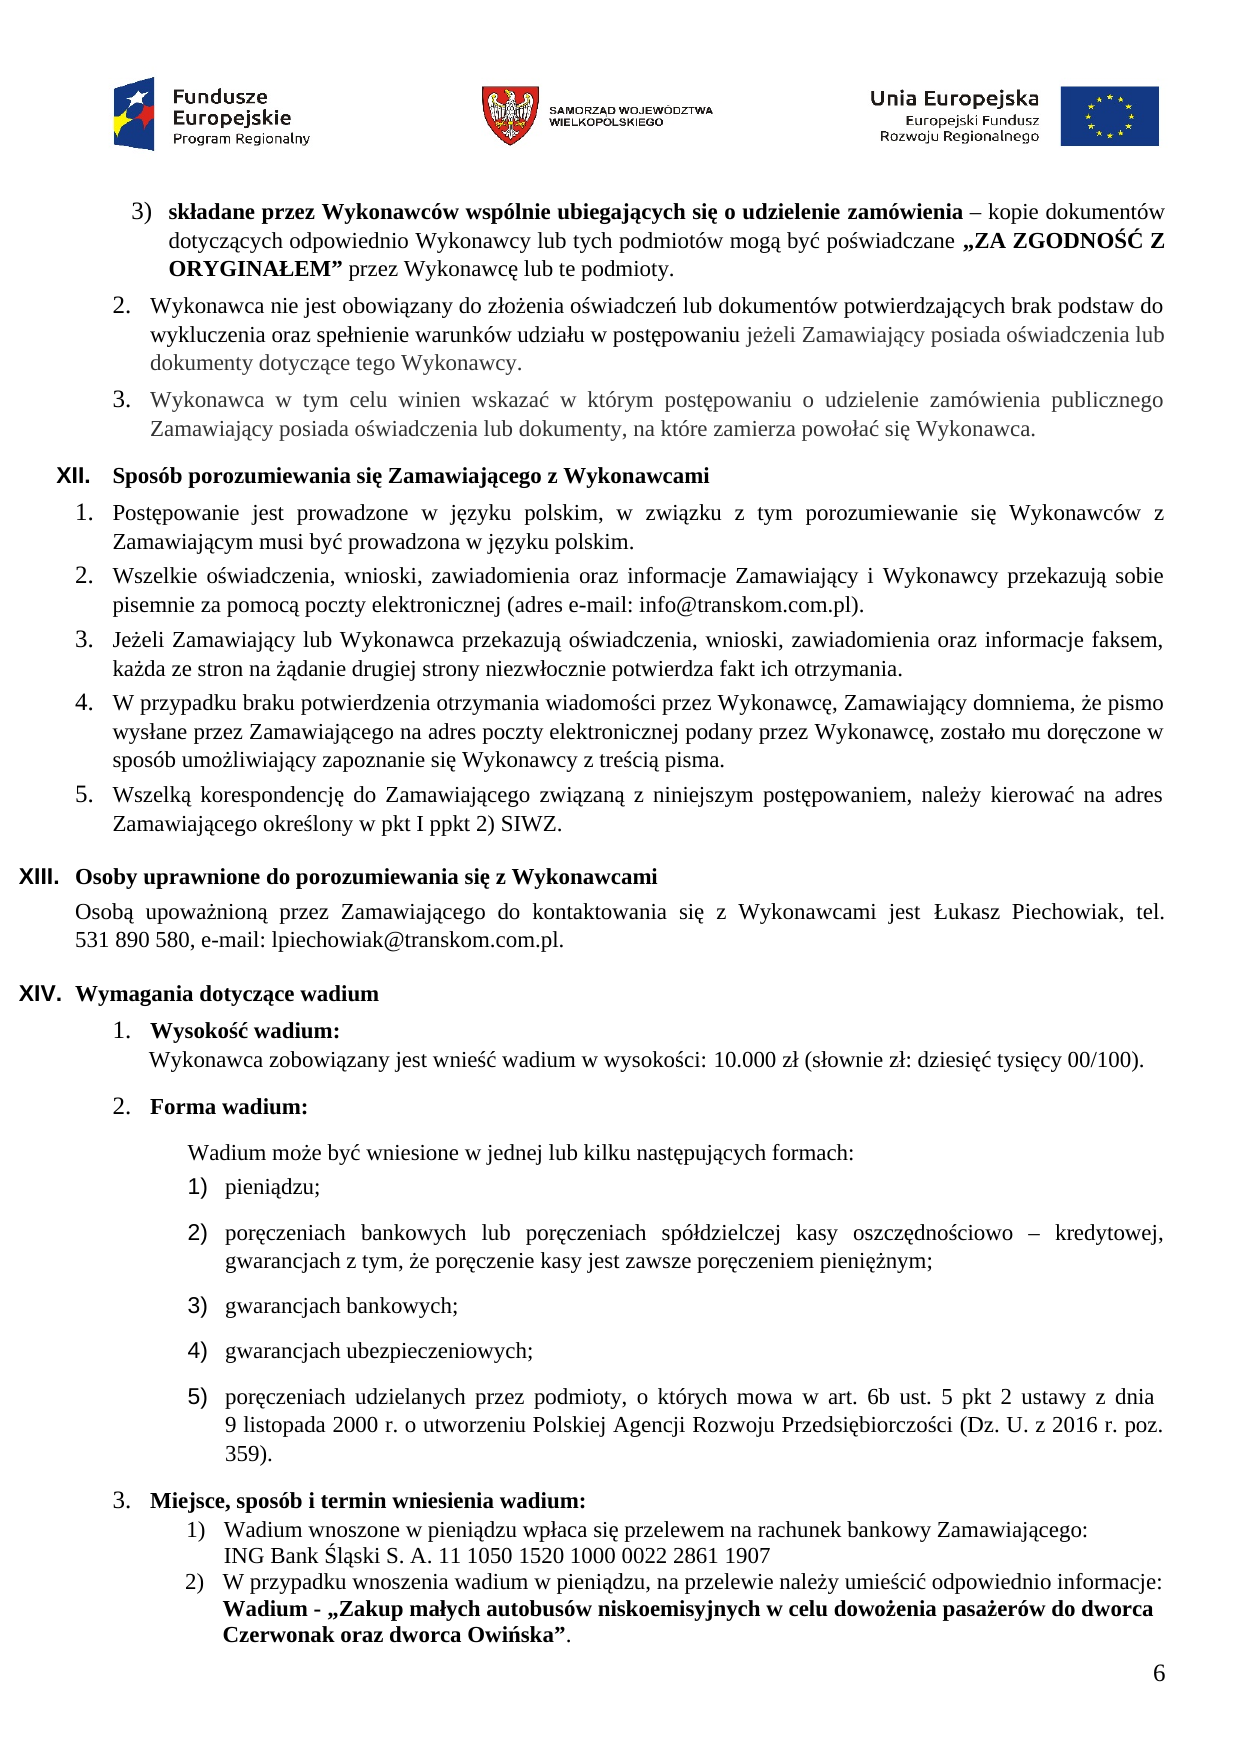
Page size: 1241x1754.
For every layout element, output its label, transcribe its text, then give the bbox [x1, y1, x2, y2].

text Osobą upoważnioną przez Zamawiającego do kontaktowania się z Wykonawcami jest Łukasz Piechowiak, tel. 531 890 580, e-mail: lpiechowiak@transkom.com.pl. [75, 898, 1165, 953]
list Miejsce, sposób i termin wniesienia wadium: [112, 1485, 1165, 1513]
list gwarancjach ubezpieczeniowych; [187, 1337, 1165, 1364]
list Wysokość wadium: [112, 1015, 1165, 1043]
list składane przez Wykonawców wspólnie ubiegających się o udzielenie zamówienia – kopie dokumentów dotyczących odpowiednio Wykonawcy lub tych podmiotów mogą być poświadczane „ZA ZGODNOŚĆ Z ORYGINAŁEM” przez Wykonawcę lub te podmioty. [131, 193, 1165, 282]
list Wykonawca nie jest obowiązany do złożenia oświadczeń lub dokumentów potwierdzających brak podstaw do wykluczenia oraz spełnienie warunków udziału w postępowaniu jeżeli Zamawiający posiada oświadczenia lub dokumenty dotyczące tego Wykonawcy. [112, 290, 1165, 376]
list Wadium wnoszone w pieniądzu wpłaca się przelewem na rachunek bankowy Zamawiającego: ING Bank Śląski S. A. 11 1050 1520 1000 0022 2861 1907 [186, 1516, 1165, 1568]
list poręczeniach udzielanych przez podmioty, o których mowa w art. 6b ust. 5 pkt 2 ustawy z dnia 9 listopada 2000 r. o utworzeniu Polskiej Agencji Rozwoju Przedsiębiorczości (Dz. U. z 2016 r. poz. 359). [187, 1383, 1165, 1466]
text Wadium może być wniesione w jednej lub kilku następujących formach: [151, 1139, 1165, 1165]
list Jeżeli Zamawiający lub Wykonawca przekazują oświadczenia, wnioski, zawiadomienia oraz informacje faksem, każda ze stron na żądanie drugiej strony niezwłocznie potwierdza fakt ich otrzymania. [75, 624, 1165, 681]
subtitle Sposób porozumiewania się Zamawiającego z Wykonawcami [56, 462, 1165, 488]
picture [60, 55, 1176, 193]
list Forma wadium: [112, 1091, 1165, 1120]
list W przypadku braku potwierdzenia otrzymania wiadomości przez Wykonawcę, Zamawiający domniema, że pismo wysłane przez Zamawiającego na adres poczty elektronicznej podany przez Wykonawcę, zostało mu doręczone w sposób umożliwiający zapoznanie się Wykonawcy z treścią pisma. [75, 687, 1165, 773]
list pieniądzu; [187, 1173, 1165, 1200]
list W przypadku wnoszenia wadium w pieniądzu, na przelewie należy umieścić odpowiednio informacje: Wadium - „Zakup małych autobusów niskoemisyjnych w celu dowożenia pasażerów do dworca Czerwonak oraz dworca Owińska”. [185, 1568, 1165, 1647]
list Wykonawca w tym celu winien wskazać w którym postępowaniu o udzielenie zamówienia publicznego Zamawiający posiada oświadczenia lub dokumenty, na które zamierza powołać się Wykonawca. [112, 384, 1165, 441]
text Wykonawca zobowiązany jest wnieść wadium w wysokości: 10.000 zł (słownie zł: dziesięć tysięcy 00/100). [149, 1046, 1165, 1072]
list Wszelką korespondencję do Zamawiającego związaną z niniejszym postępowaniem, należy kierować na adres Zamawiającego określony w pkt I ppkt 2) SIWZ. [75, 779, 1165, 836]
list gwarancjach bankowych; [187, 1292, 1165, 1319]
list poręczeniach bankowych lub poręczeniach spółdzielczej kasy oszczędnościowo – kredytowej, gwarancjach z tym, że poręczenie kasy jest zawsze poręczeniem pieniężnym; [187, 1218, 1165, 1273]
list Wszelkie oświadczenia, wnioski, zawiadomienia oraz informacje Zamawiający i Wykonawcy przekazują sobie pisemnie za pomocą poczty elektronicznej (adres e-mail: info@transkom.com.pl). [75, 560, 1165, 617]
subtitle Osoby uprawnione do porozumiewania się z Wykonawcami [19, 863, 1165, 890]
subtitle Wymagania dotyczące wadium [19, 980, 1165, 1006]
list Postępowanie jest prowadzone w języku polskim, w związku z tym porozumiewanie się Wykonawców z Zamawiającym musi być prowadzona w języku polskim. [75, 497, 1165, 554]
